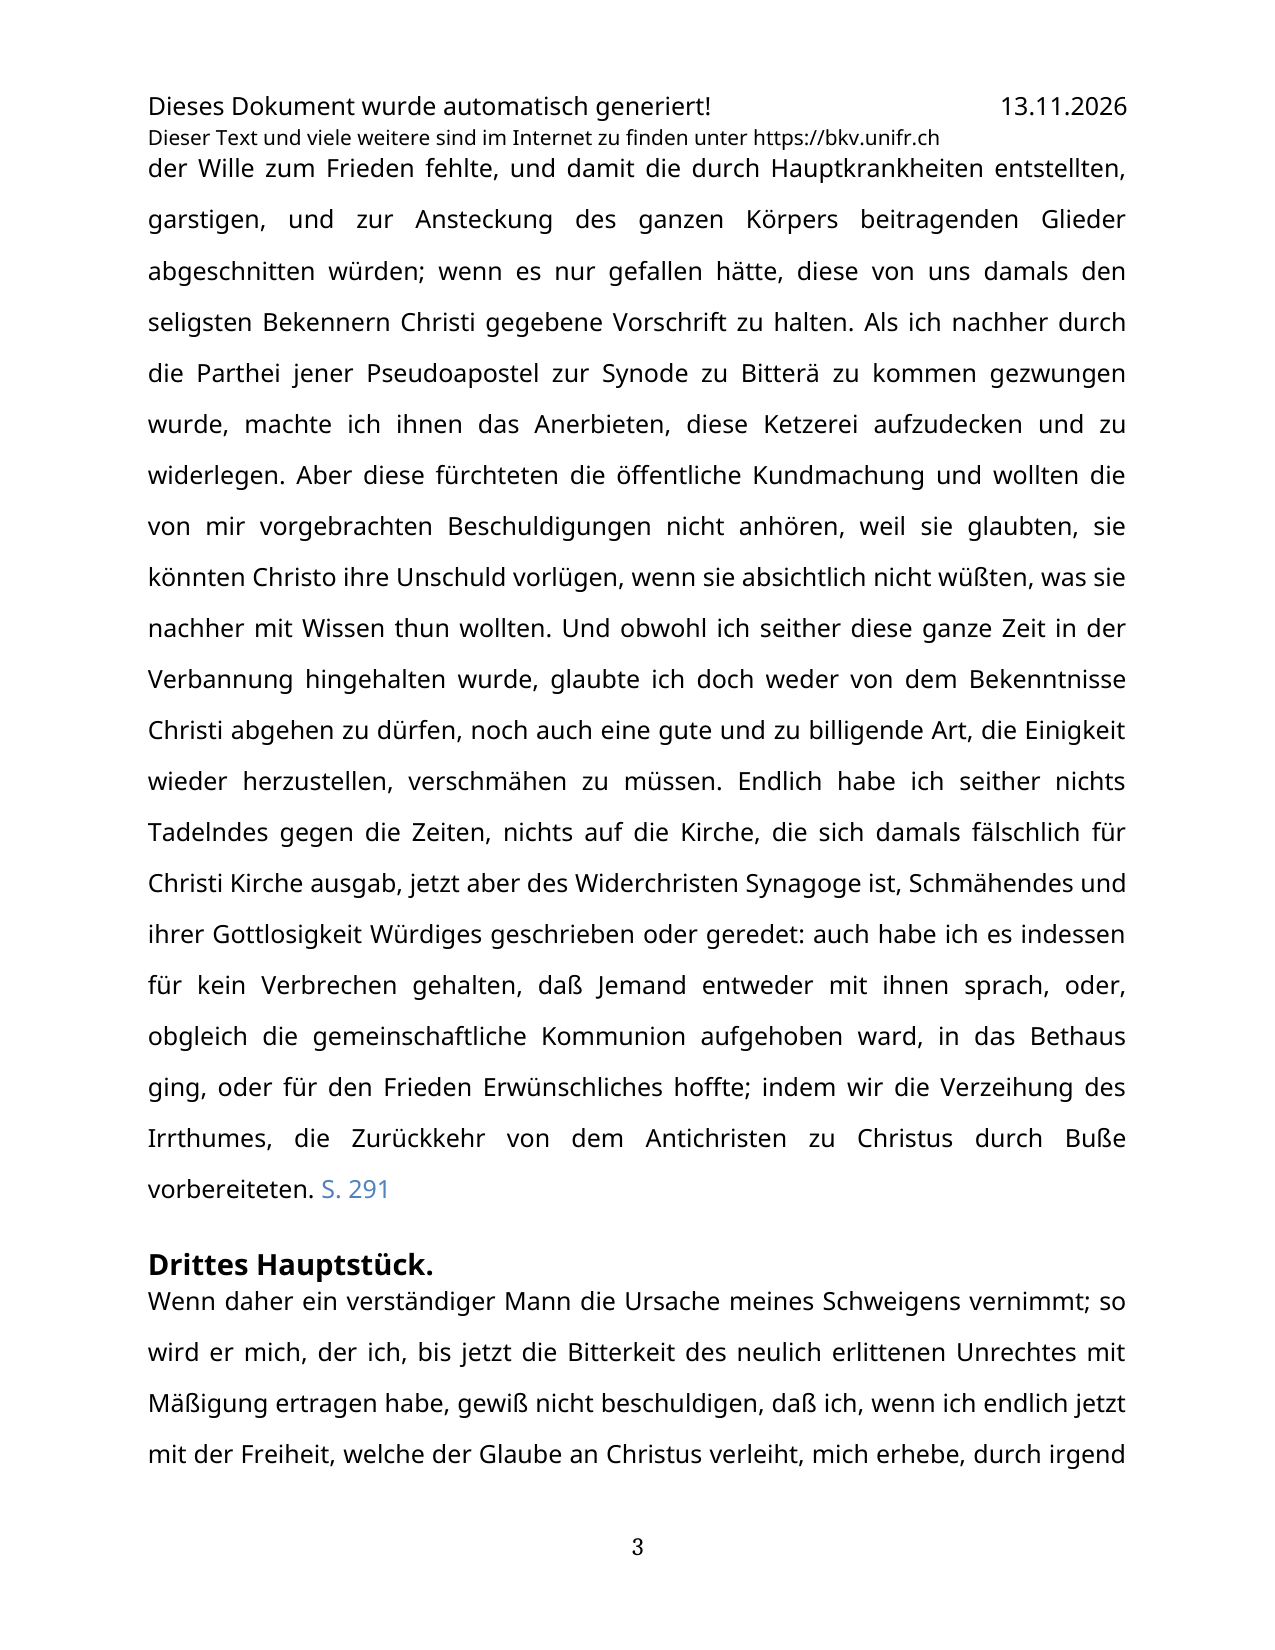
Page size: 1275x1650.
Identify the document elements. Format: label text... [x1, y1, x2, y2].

subtitle Drittes Hauptstück. [148, 1244, 1127, 1283]
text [148, 151, 1127, 1206]
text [148, 1283, 1127, 1471]
